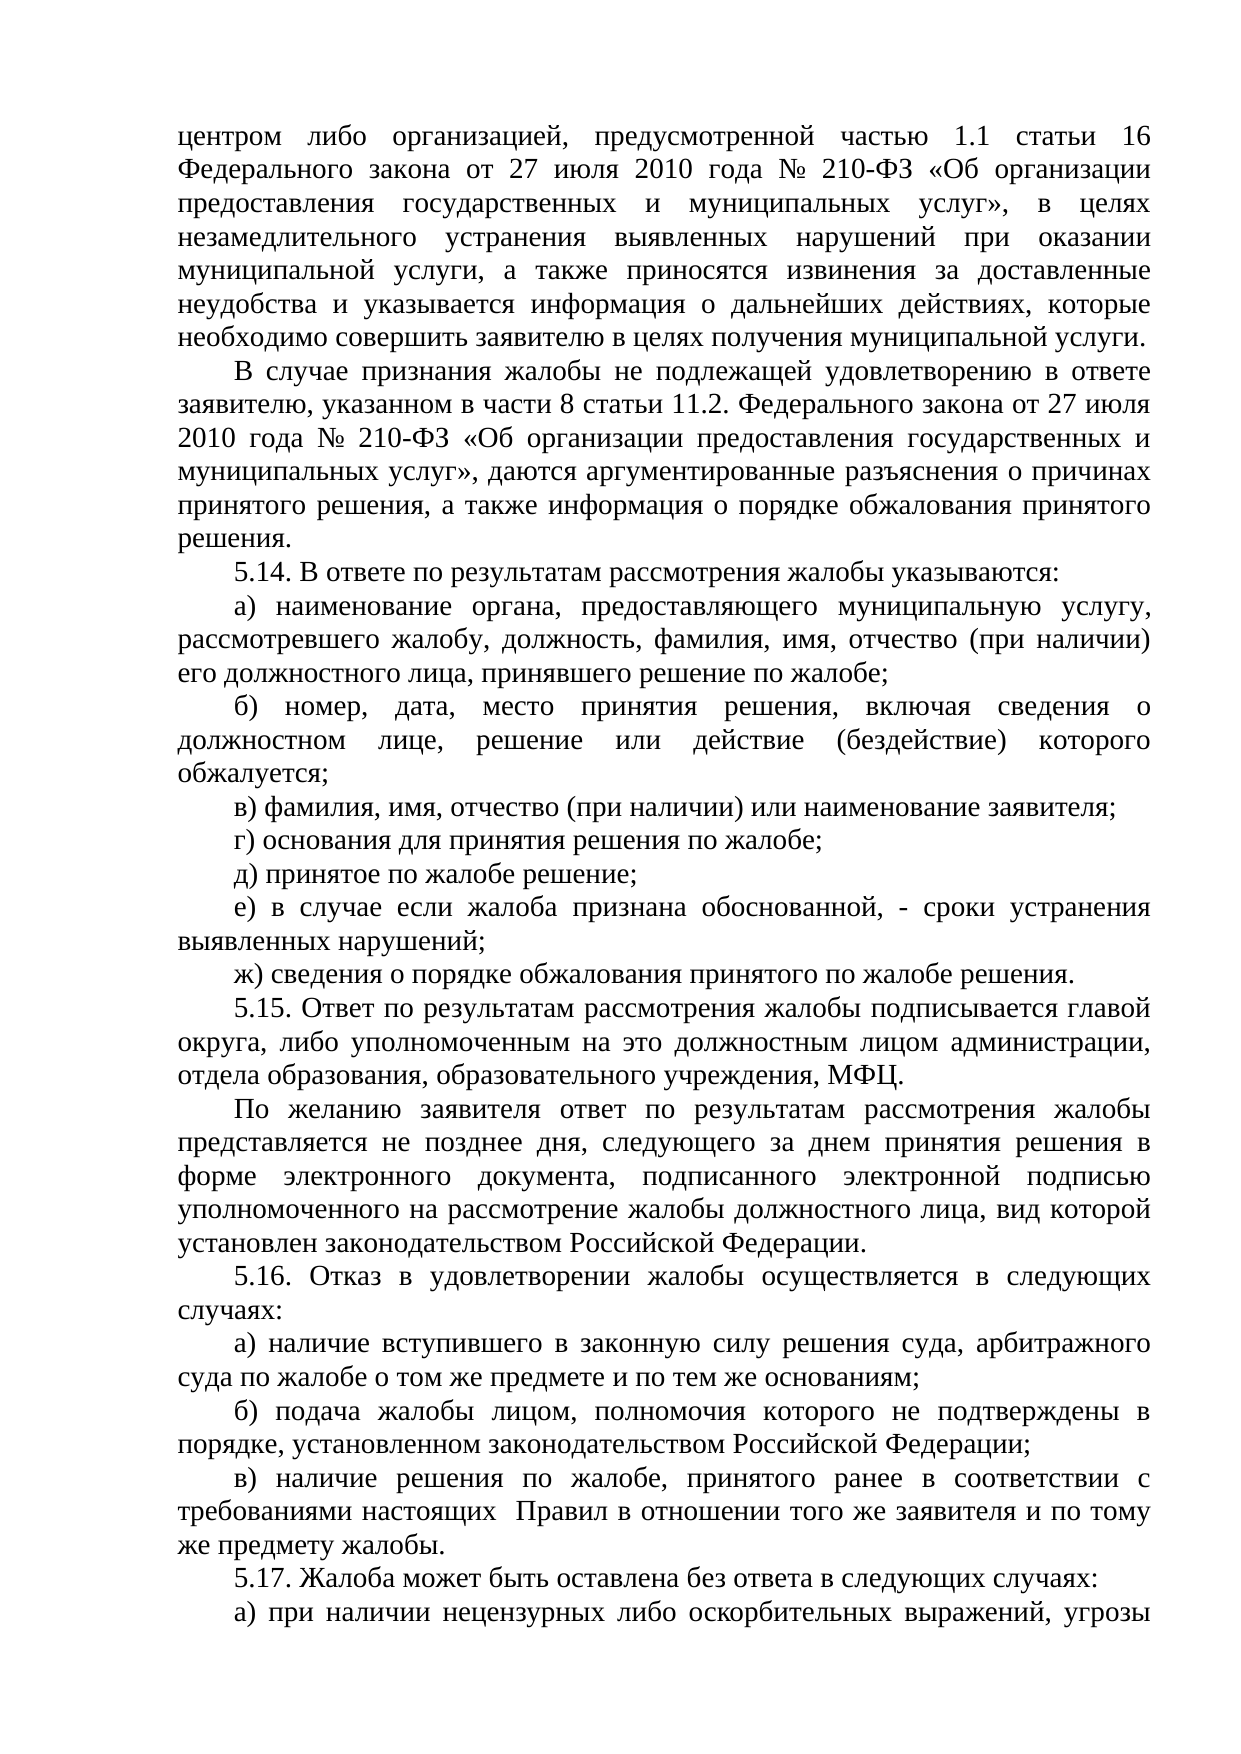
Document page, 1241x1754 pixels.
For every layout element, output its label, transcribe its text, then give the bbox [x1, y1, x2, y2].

text в) наличие решения по жалобе, принятого ранее в соответствии с требованиями настоящих Правил в отношении того же заявителя и по тому же предмету жалобы. [177, 1460, 1152, 1560]
text б) подача жалобы лицом, полномочия которого не подтверждены в порядке, установленном законодательством Российской Федерации; [177, 1393, 1152, 1460]
text в) фамилия, имя, отчество (при наличии) или наименование заявителя; [177, 789, 1152, 822]
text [177, 118, 1152, 353]
text 5.16. Отказ в удовлетворении жалобы осуществляется в следующих случаях: [177, 1258, 1152, 1326]
text 5.17. Жалоба может быть оставлена без ответа в следующих случаях: [177, 1560, 1152, 1594]
text По желанию заявителя ответ по результатам рассмотрения жалобы представляется не позднее дня, следующего за днем принятия решения в форме электронного документа, подписанного электронной подписью уполномоченного на рассмотрение жалобы должностного лица, вид которой установлен законодательством Российской Федерации. [177, 1091, 1152, 1258]
text е) в случае если жалоба признана обоснованной, - сроки устранения выявленных нарушений; [177, 889, 1152, 957]
text б) номер, дата, место принятия решения, включая сведения о должностном лице, решение или действие (бездействие) которого обжалуется; [177, 688, 1152, 789]
text 5.14. В ответе по результатам рассмотрения жалобы указываются: [177, 554, 1152, 588]
text 5.15. Ответ по результатам рассмотрения жалобы подписывается главой округа, либо уполномоченным на это должностным лицом администрации, отдела образования, образовательного учреждения, МФЦ. [177, 990, 1152, 1091]
text д) принятое по жалобе решение; [177, 856, 1152, 889]
text а) наименование органа, предоставляющего муниципальную услугу, рассмотревшего жалобу, должность, фамилия, имя, отчество (при наличии) его должностного лица, принявшего решение по жалобе; [177, 588, 1152, 688]
text а) наличие вступившего в законную силу решения суда, арбитражного суда по жалобе о том же предмете и по тем же основаниям; [177, 1326, 1152, 1393]
text г) основания для принятия решения по жалобе; [177, 822, 1152, 856]
text ж) сведения о порядке обжалования принятого по жалобе решения. [177, 957, 1152, 990]
text В случае признания жалобы не подлежащей удовлетворению в ответе заявителю, указанном в части 8 статьи 11.2. Федерального закона от 27 июля 2010 года № 210-ФЗ «Об организации предоставления государственных и муниципальных услуг», даются аргументированные разъяснения о причинах принятого решения, а также информация о порядке обжалования принятого решения. [177, 353, 1152, 554]
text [177, 1594, 1152, 1627]
